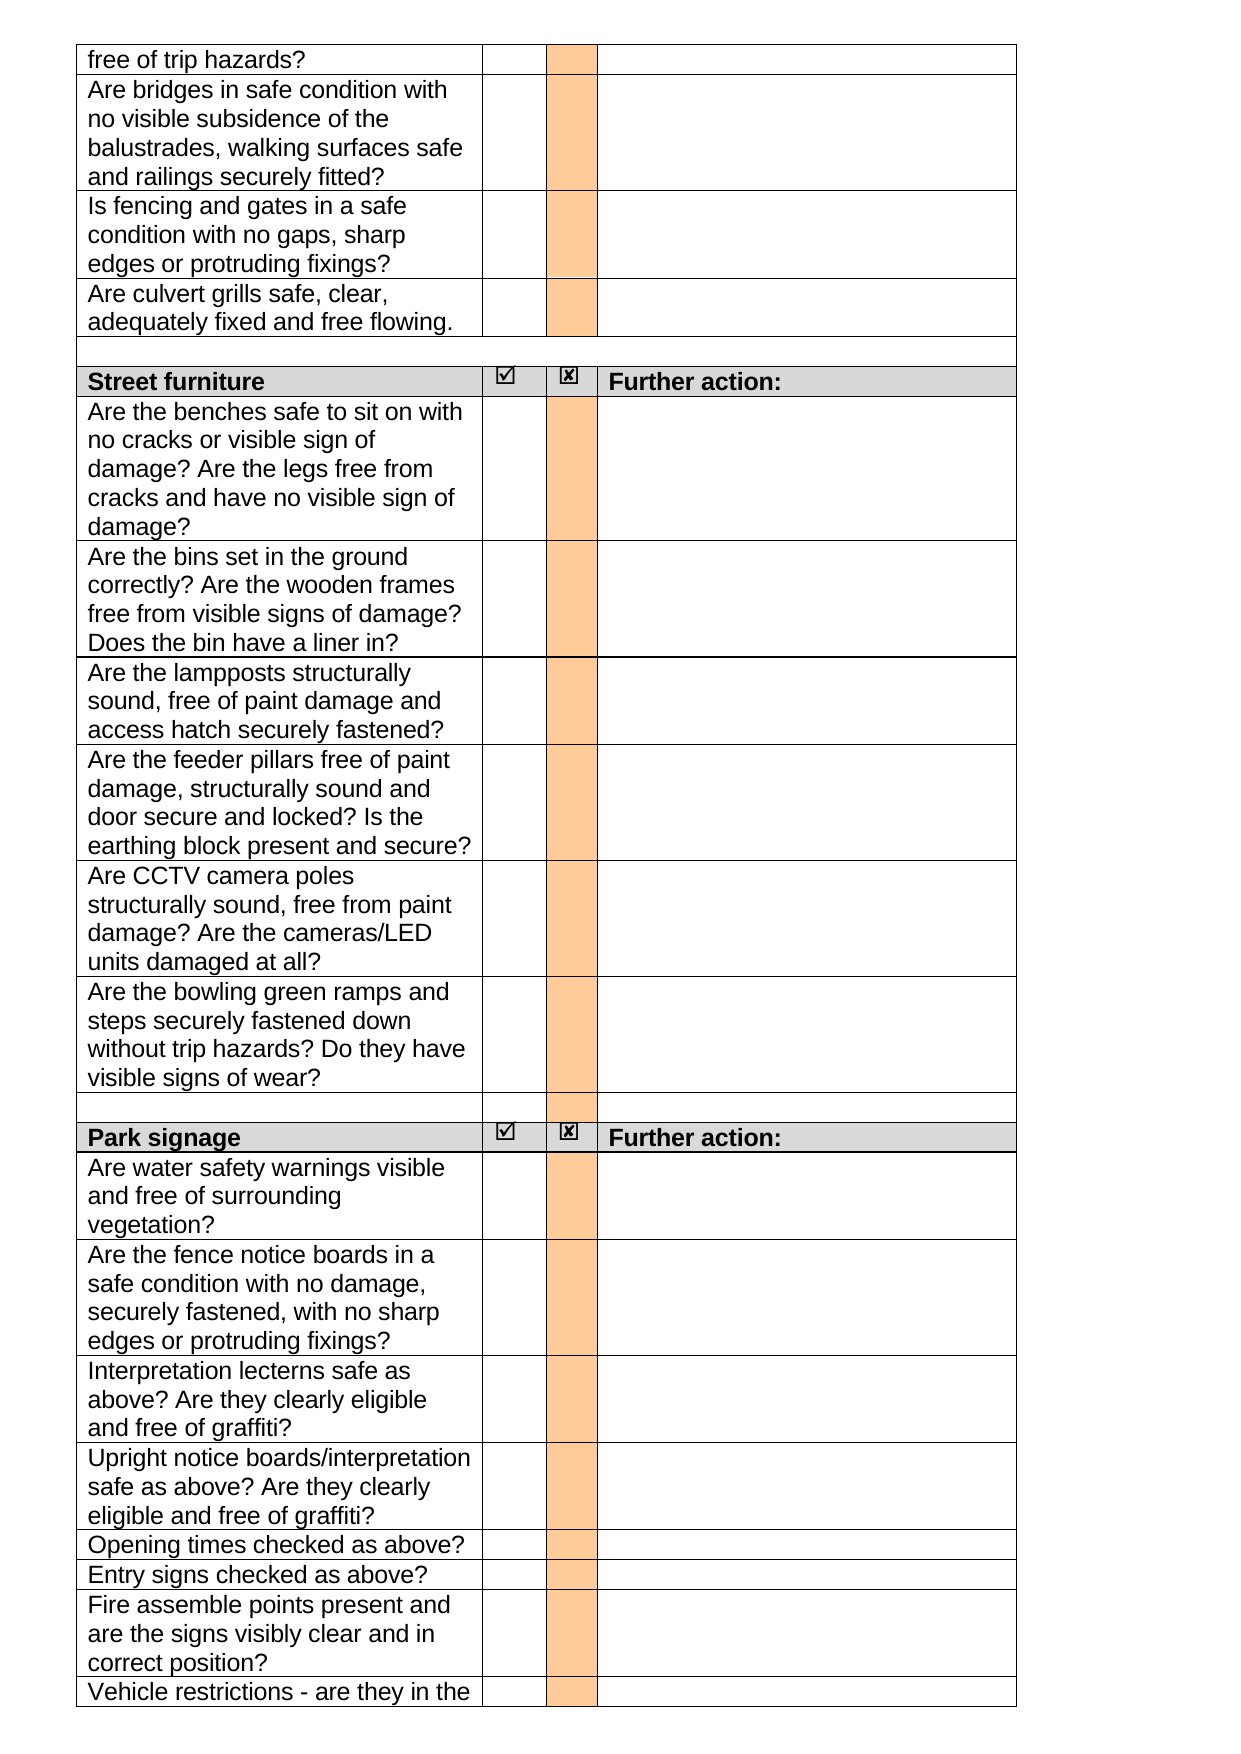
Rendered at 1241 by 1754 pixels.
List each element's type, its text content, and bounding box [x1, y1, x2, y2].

table_cell [598, 861, 1016, 976]
table_cell Park signage [77, 1123, 482, 1151]
table_cell [547, 745, 597, 860]
table_cell [483, 279, 546, 336]
table_cell [598, 977, 1016, 1092]
table_cell Are the bowling green ramps and steps securely fastened down without trip hazards? Do they have visible signs of wear? [77, 977, 482, 1092]
table_cell [598, 1677, 1016, 1706]
table_cell [547, 1153, 597, 1239]
table_cell [483, 75, 546, 190]
table_cell [547, 658, 597, 744]
table_cell [483, 1443, 546, 1529]
table_cell [547, 861, 597, 976]
table_cell [547, 541, 597, 656]
table_cell Are water safety warnings visible and free of surrounding vegetation? [77, 1153, 482, 1239]
table_cell [483, 1590, 546, 1676]
table_cell [483, 861, 546, 976]
table_cell Are bridges in safe condition with no visible subsidence of the balustrades, walking surfaces safe and railings securely fitted? [77, 75, 482, 190]
table_cell Fire assemble points present and are the signs visibly clear and in correct position? [77, 1590, 482, 1676]
table_cell [483, 397, 546, 540]
table_cell [547, 75, 597, 190]
table_cell [547, 279, 597, 336]
table_cell [598, 1093, 1016, 1122]
table_cell Street furniture [77, 367, 482, 396]
table_cell Entry signs checked as above? [77, 1560, 482, 1589]
table_cell [547, 1560, 597, 1589]
table_cell [598, 397, 1016, 540]
table_cell Are the benches safe to sit on with no cracks or visible sign of damage? Are the legs free from cracks and have no visible sign of damage? [77, 397, 482, 540]
table_cell [483, 1153, 546, 1239]
table_cell [547, 367, 597, 396]
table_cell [77, 1677, 482, 1706]
table_cell [483, 1530, 546, 1559]
table_cell Are the fence notice boards in a safe condition with no damage, securely fastened, with no sharp edges or protruding fixings? [77, 1240, 482, 1355]
table_cell [483, 1240, 546, 1355]
table_cell [598, 745, 1016, 860]
table_cell [598, 1590, 1016, 1676]
table_cell Are culvert grills safe, clear, adequately fixed and free flowing. [77, 279, 482, 336]
table_cell [483, 1560, 546, 1589]
table_cell [483, 1356, 546, 1442]
table_cell [483, 658, 546, 744]
table_cell [547, 45, 597, 74]
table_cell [77, 45, 482, 74]
table_cell Are the bins set in the ground correctly? Are the wooden frames free from visible signs of damage? Does the bin have a liner in? [77, 541, 482, 656]
table_cell [547, 1240, 597, 1355]
table_cell [547, 977, 597, 1092]
table_cell Are the feeder pillars free of paint damage, structurally sound and door secure and locked? Is the earthing block present and secure? [77, 745, 482, 860]
table_cell [547, 1356, 597, 1442]
table_cell Are the lampposts structurally sound, free of paint damage and access hatch securely fastened? [77, 658, 482, 744]
table_cell [483, 191, 546, 277]
table_cell [598, 1560, 1016, 1589]
table_cell [547, 1530, 597, 1559]
table_cell [547, 1123, 597, 1151]
table_cell [483, 977, 546, 1092]
table_cell [547, 1677, 597, 1706]
table_cell [598, 1153, 1016, 1239]
table_cell [547, 1590, 597, 1676]
table_cell [547, 1443, 597, 1529]
table_cell [483, 745, 546, 860]
table_cell Interpretation lecterns safe as above? Are they clearly eligible and free of graffiti? [77, 1356, 482, 1442]
table_cell [77, 1093, 482, 1122]
table_cell [598, 1356, 1016, 1442]
table_cell [483, 1093, 546, 1122]
table_cell [483, 1123, 546, 1151]
table_cell [598, 75, 1016, 190]
table_cell [598, 1443, 1016, 1529]
table_cell [598, 1530, 1016, 1559]
table_cell [598, 541, 1016, 656]
table_cell [598, 1240, 1016, 1355]
table_cell Opening times checked as above? [77, 1530, 482, 1559]
table_cell Is fencing and gates in a safe condition with no gaps, sharp edges or protruding fixings? [77, 191, 482, 277]
table_cell Further action: [598, 367, 1016, 396]
table_cell Are CCTV camera poles structurally sound, free from paint damage? Are the cameras/LED units damaged at all? [77, 861, 482, 976]
table_cell [598, 279, 1016, 336]
table_cell [598, 191, 1016, 277]
table_cell [483, 541, 546, 656]
table_cell [547, 397, 597, 540]
table_cell [547, 191, 597, 277]
table_cell [598, 658, 1016, 744]
table_cell Upright notice boards/interpretation safe as above? Are they clearly eligible and free of graffiti? [77, 1443, 482, 1529]
table_cell [483, 1677, 546, 1706]
table_cell [598, 45, 1016, 74]
table_cell [483, 45, 546, 74]
table_cell [483, 367, 546, 396]
table_cell Further action: [598, 1123, 1016, 1151]
table_cell [77, 337, 1016, 366]
table_cell [547, 1093, 597, 1122]
